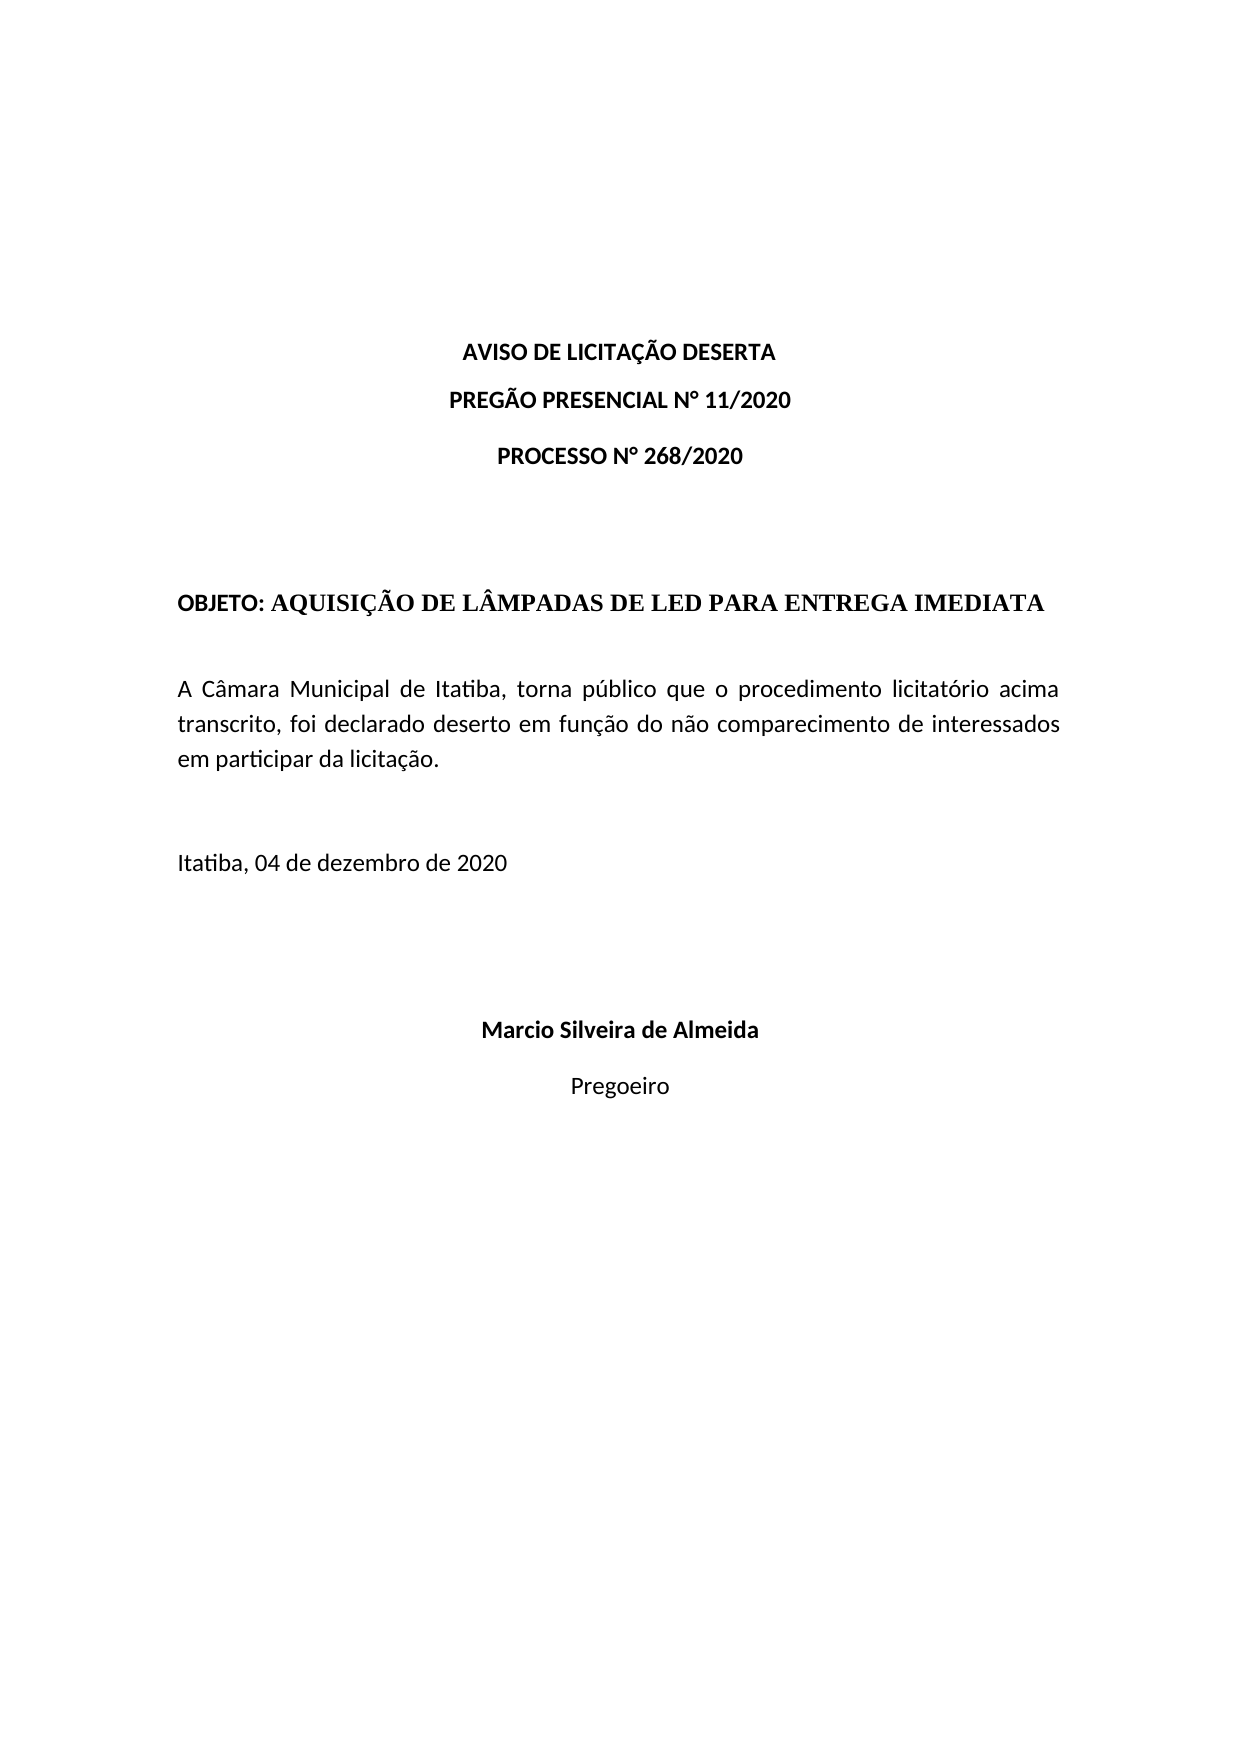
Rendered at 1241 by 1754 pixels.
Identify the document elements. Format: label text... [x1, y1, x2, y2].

text Itatiba, 04 de dezembro de 2020 [177, 847, 1063, 877]
text A Câmara Municipal de Itatiba, torna público que o procedimento licitatório acima transcrito, foi declarado deserto em função do não comparecimento de interessados em participar da licitação. [177, 673, 1061, 774]
text Pregoeiro [177, 1070, 1063, 1101]
text OBJETO: AQUISIÇÃO DE LÂMPADAS DE LED PARA ENTREGA IMEDIATA [177, 587, 1063, 618]
text AVISO DE LICITAÇÃO DESERTA [177, 336, 1061, 367]
text PREGÃO PRESENCIAL N° 11/2020 [177, 384, 1063, 414]
text Marcio Silveira de Almeida [177, 1014, 1063, 1045]
text PROCESSO N° 268/2020 [177, 440, 1063, 470]
